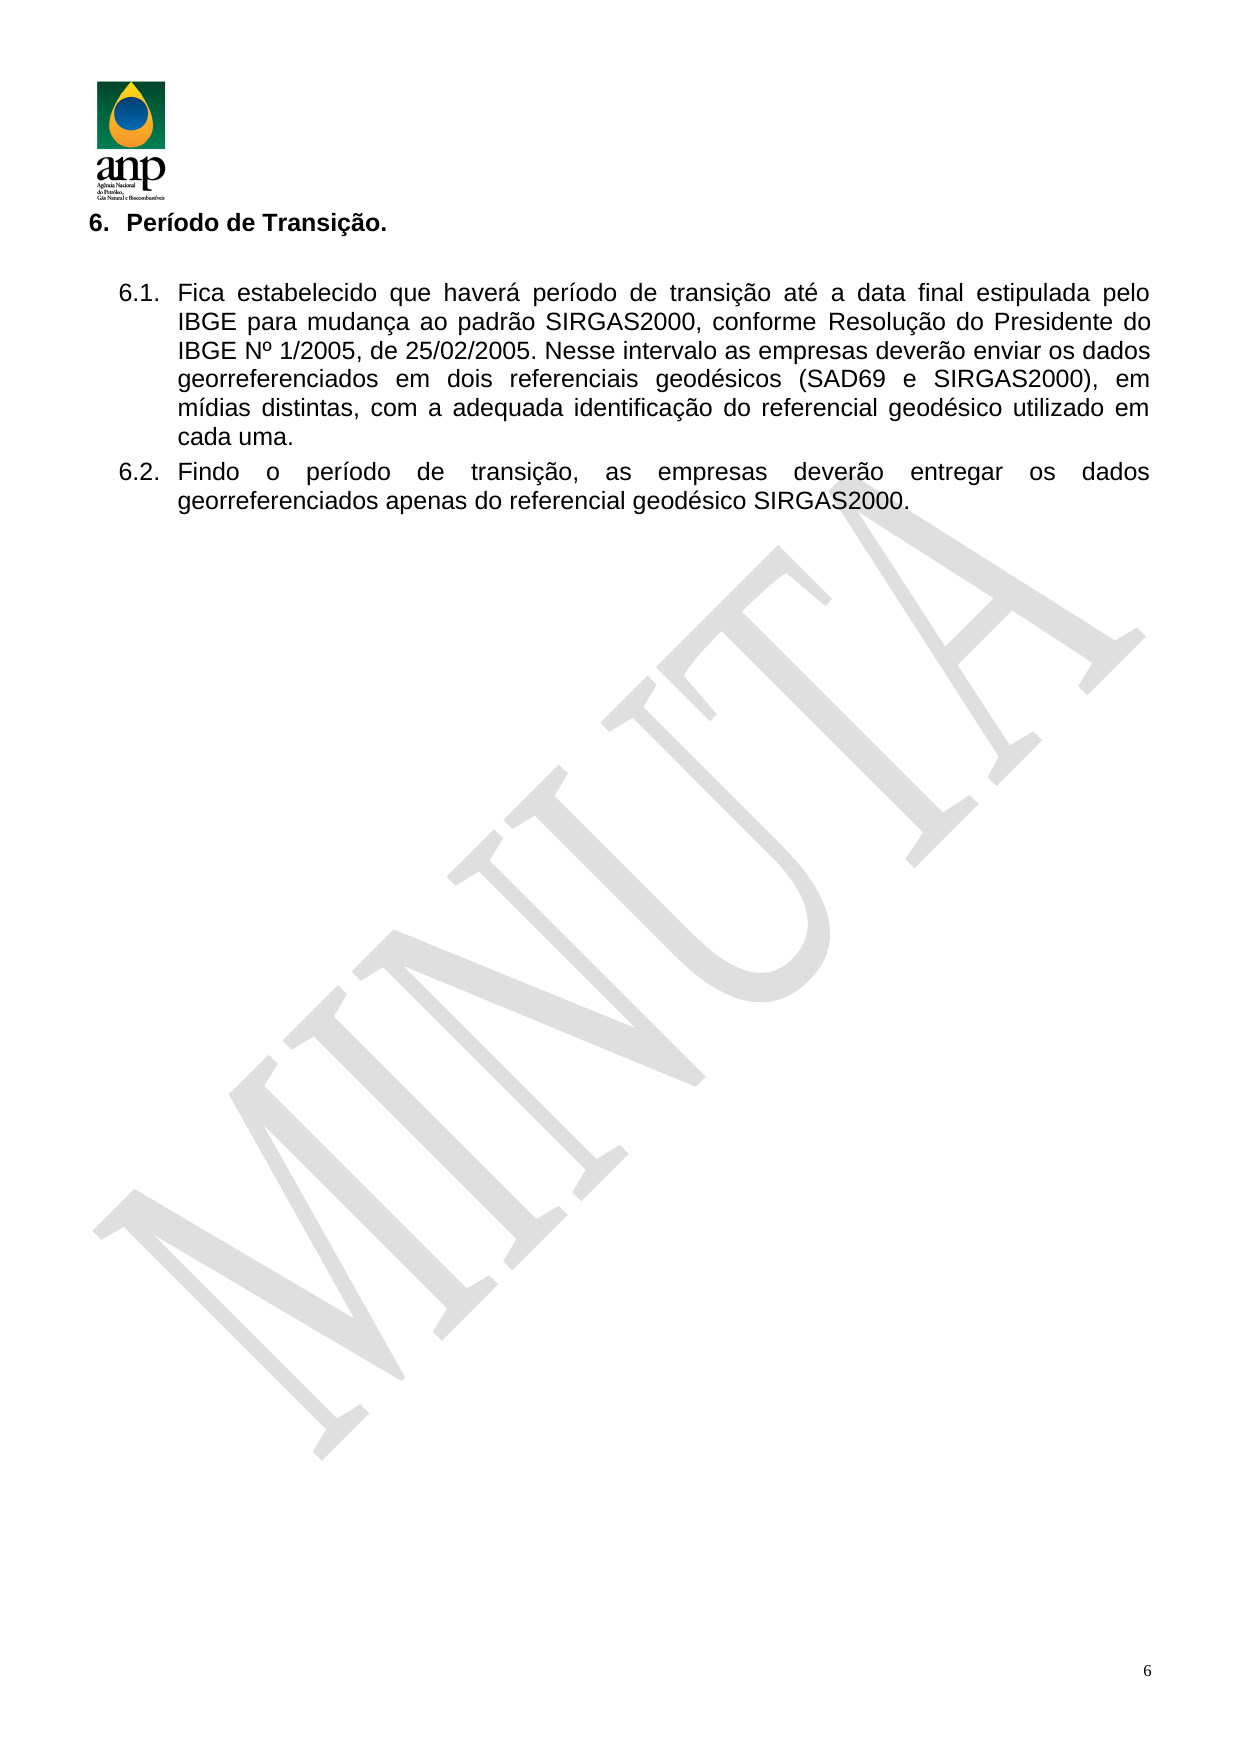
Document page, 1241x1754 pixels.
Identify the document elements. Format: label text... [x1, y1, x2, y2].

list Findo o período de transição, as empresas deverão entregar os dados georreferenciados apenas do referencial geodésico SIRGAS2000. [118, 457, 1152, 514]
picture [88, 73, 173, 209]
list Período de Transição. [89, 208, 1152, 237]
list Fica estabelecido que haverá período de transição até a data final estipulada pelo IBGE para mudança ao padrão SIRGAS2000, conforme Resolução do Presidente do IBGE Nº 1/2005, de 25/02/2005. Nesse intervalo as empresas deverão enviar os dados georreferenciados em dois referenciais geodésicos (SAD69 e SIRGAS2000), em mídias distintas, com a adequada identificação do referencial geodésico utilizado em cada uma. [118, 278, 1152, 451]
